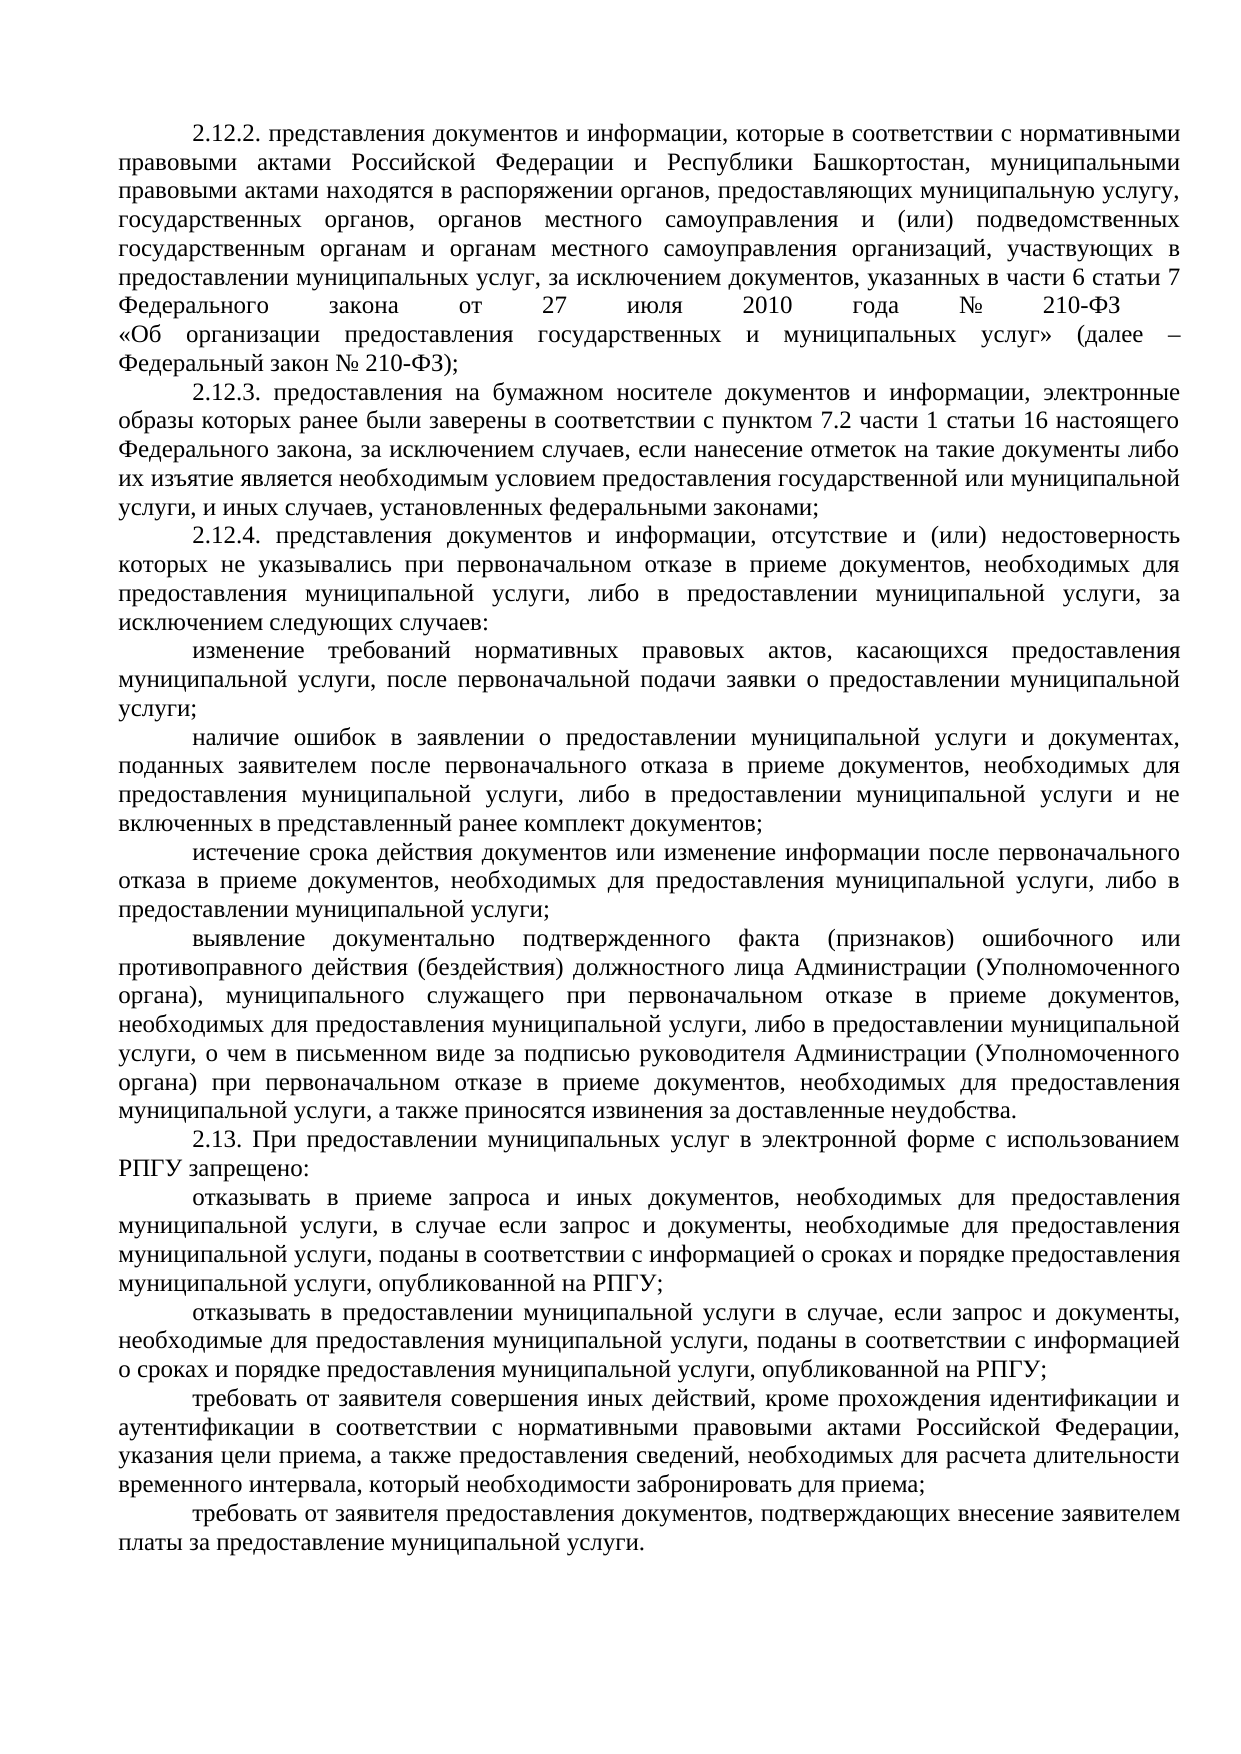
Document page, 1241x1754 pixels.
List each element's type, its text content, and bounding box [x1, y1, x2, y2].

text выявление документально подтвержденного факта (признаков) ошибочного или противоправного действия (бездействия) должностного лица Администрации (Уполномоченного органа), муниципального служащего при первоначальном отказе в приеме документов, необходимых для предоставления муниципальной услуги, либо в предоставлении муниципальной услуги, о чем в письменном виде за подписью руководителя Администрации (Уполномоченного органа) при первоначальном отказе в приеме документов, необходимых для предоставления муниципальной услуги, а также приносятся извинения за доставленные неудобства. [118, 923, 1181, 1124]
text изменение требований нормативных правовых актов, касающихся предоставления муниципальной услуги, после первоначальной подачи заявки о предоставлении муниципальной услуги; [118, 636, 1181, 722]
text 2.12.3. предоставления на бумажном носителе документов и информации, электронные образы которых ранее были заверены в соответствии с пунктом 7.2 части 1 статьи 16 настоящего Федерального закона, за исключением случаев, если нанесение отметок на такие документы либо их изъятие является необходимым условием предоставления государственной или муниципальной услуги, и иных случаев, установленных федеральными законами; [118, 377, 1181, 521]
text 2.13. При предоставлении муниципальных услуг в электронной форме с использованием РПГУ запрещено: [118, 1124, 1181, 1182]
text отказывать в предоставлении муниципальной услуги в случае, если запрос и документы, необходимые для предоставления муниципальной услуги, поданы в соответствии с информацией о сроках и порядке предоставления муниципальной услуги, опубликованной на РПГУ; [118, 1297, 1181, 1383]
text требовать от заявителя совершения иных действий, кроме прохождения идентификации и аутентификации в соответствии с нормативными правовыми актами Российской Федерации, указания цели приема, а также предоставления сведений, необходимых для расчета длительности временного интервала, который необходимости забронировать для приема; [118, 1383, 1181, 1498]
text 2.12.4. представления документов и информации, отсутствие и (или) недостоверность которых не указывались при первоначальном отказе в приеме документов, необходимых для предоставления муниципальной услуги, либо в предоставлении муниципальной услуги, за исключением следующих случаев: [118, 521, 1181, 636]
text отказывать в приеме запроса и иных документов, необходимых для предоставления муниципальной услуги, в случае если запрос и документы, необходимые для предоставления муниципальной услуги, поданы в соответствии с информацией о сроках и порядке предоставления муниципальной услуги, опубликованной на РПГУ; [118, 1182, 1181, 1297]
text истечение срока действия документов или изменение информации после первоначального отказа в приеме документов, необходимых для предоставления муниципальной услуги, либо в предоставлении муниципальной услуги; [118, 837, 1181, 923]
text требовать от заявителя предоставления документов, подтверждающих внесение заявителем платы за предоставление муниципальной услуги. [118, 1498, 1181, 1556]
text наличие ошибок в заявлении о предоставлении муниципальной услуги и документах, поданных заявителем после первоначального отказа в приеме документов, необходимых для предоставления муниципальной услуги, либо в предоставлении муниципальной услуги и не включенных в представленный ранее комплект документов; [118, 722, 1181, 837]
text 2.12.2. представления документов и информации, которые в соответствии с нормативными правовыми актами Российской Федерации и Республики Башкортостан, муниципальными правовыми актами находятся в распоряжении органов, предоставляющих муниципальную услугу, государственных органов, органов местного самоуправления и (или) подведомственных государственным органам и органам местного самоуправления организаций, участвующих в предоставлении муниципальных услуг, за исключением документов, указанных в части 6 статьи 7 Федерального закона от 27 июля 2010 года № 210-ФЗ «Об организации предоставления государственных и муниципальных услуг» (далее – Федеральный закон № 210-ФЗ); [118, 118, 1181, 377]
